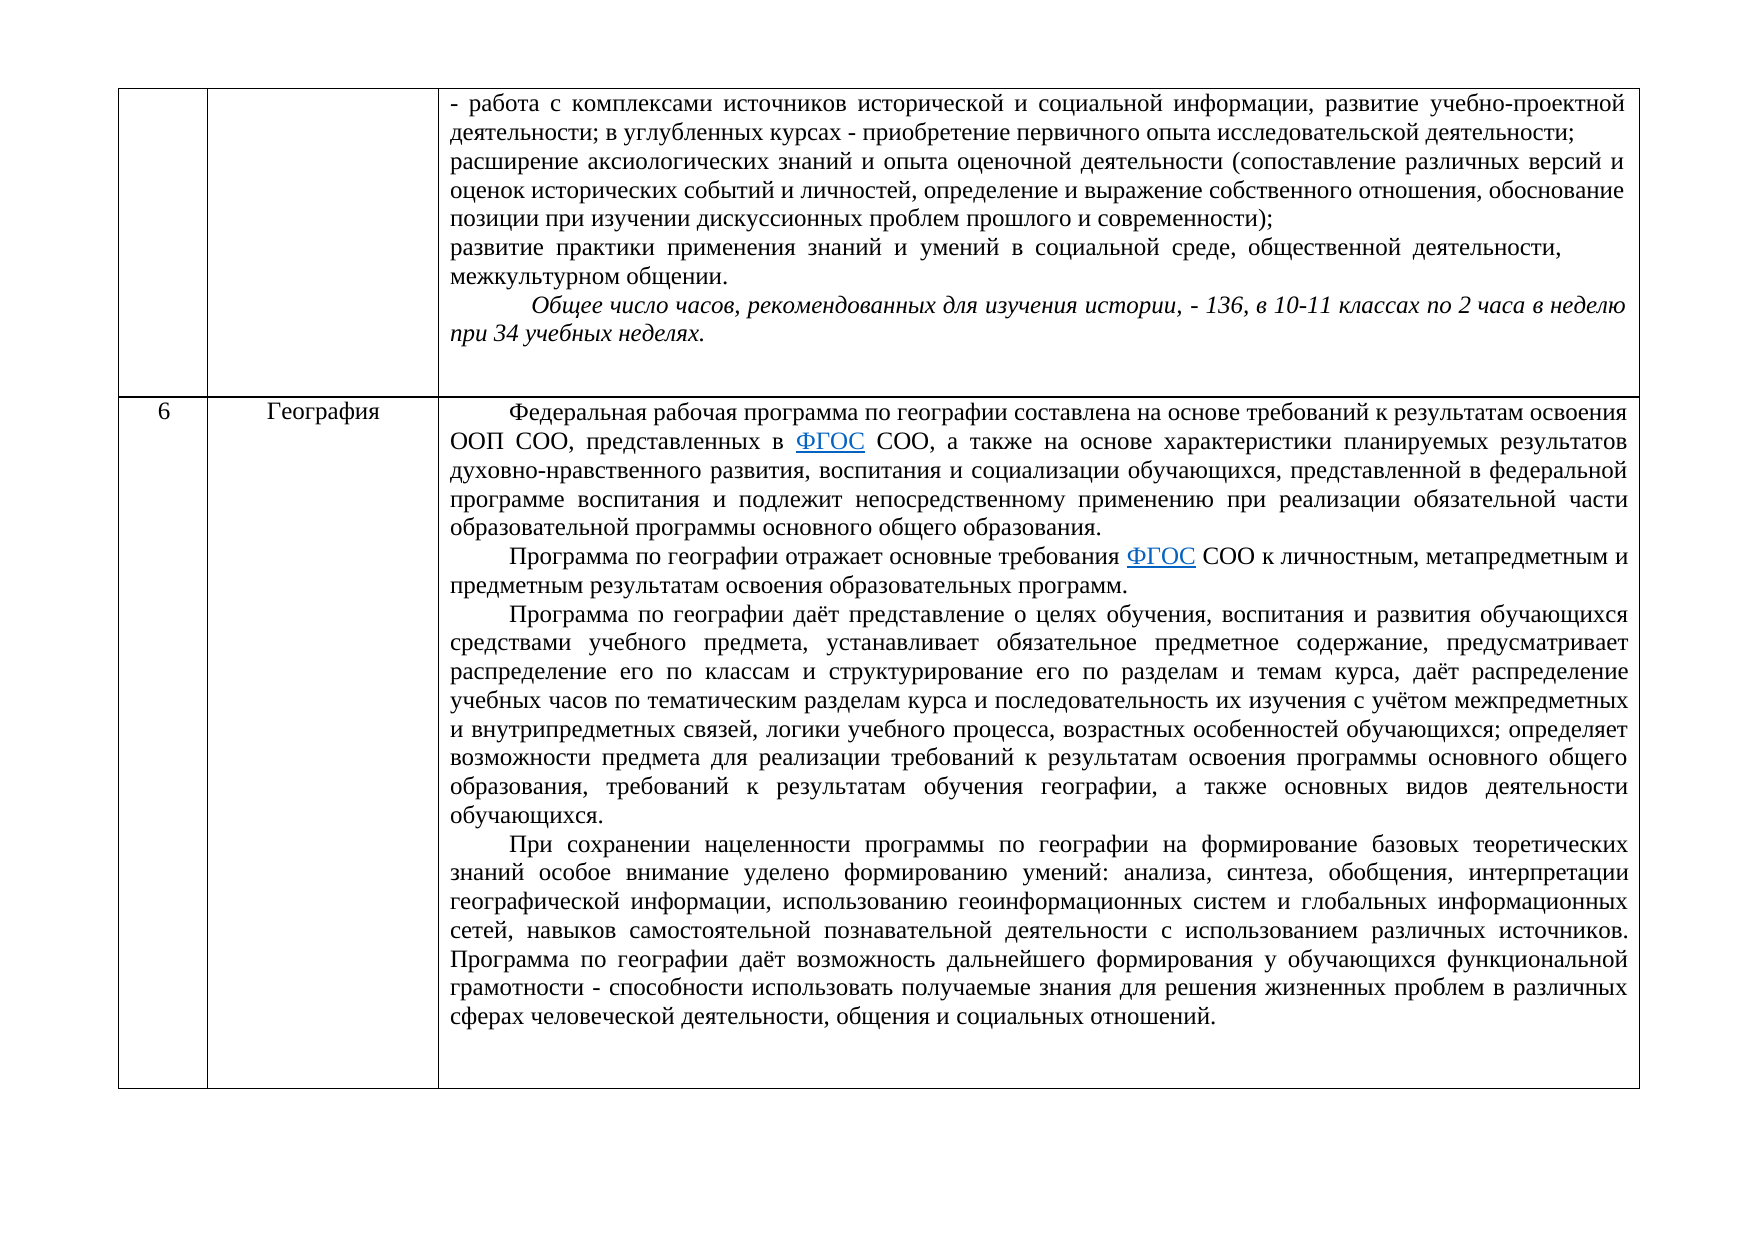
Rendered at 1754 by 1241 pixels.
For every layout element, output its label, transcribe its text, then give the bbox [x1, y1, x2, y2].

table_cell Федеральная рабочая программа по географии составлена на основе требований к результатам освоения ООП СОО, представленных в ФГОС СОО, а также на основе характеристики планируемых результатов духовно-нравственного развития, воспитания и социализации обучающихся, представленной в федеральной программе воспитания и подлежит непосредственному применению при реализации обязательной части образовательной программы основного общего образования. Программа по географии отражает основные требования ФГОС СОО к личностным, метапредметным и предметным результатам освоения образовательных программ. Программа по географии даёт представление о целях обучения, воспитания и развития обучающихся средствами учебного предмета, устанавливает обязательное предметное содержание, предусматривает распределение его по классам и структурирование его по разделам и темам курса, даёт распределение учебных часов по тематическим разделам курса и последовательность их изучения с учётом межпредметных и внутрипредметных связей, логики учебного процесса, возрастных особенностей обучающихся; определяет возможности предмета для реализации требований к результатам освоения программы основного общего образования, требований к результатам обучения географии, а также основных видов деятельности обучающихся. При сохранении нацеленности программы по географии на формирование базовых теоретических знаний особое внимание уделено формированию умений: анализа, синтеза, обобщения, интерпретации географической информации, использованию геоинформационных систем и глобальных информационных сетей, навыков самостоятельной познавательной деятельности с использованием различных источников. Программа по географии даёт возможность дальнейшего формирования у обучающихся функциональной грамотности - способности использовать получаемые знания для решения жизненных проблем в различных сферах человеческой деятельности, общения и социальных отношений. [439, 398, 1639, 1087]
table_header работа с комплексами источников исторической и социальной информации, развитие учебно-проектной деятельности; в углубленных курсах - приобретение первичного опыта исследовательской деятельности; расширение аксиологических знаний и опыта оценочной деятельности (сопоставление различных версий и оценок исторических событий и личностей, определение и выражение собственного отношения, обоснование позиции при изучении дискуссионных проблем прошлого и современности); развитие практики применения знаний и умений в социальной среде, общественной деятельности, межкультурном общении. Общее число часов, рекомендованных для изучения истории, - 136, в 10-11 классах по 2 часа в неделю при 34 учебных неделях. [439, 89, 1639, 396]
table_header [208, 89, 438, 396]
table_cell 6 [119, 398, 207, 1087]
table_cell География [208, 398, 438, 1087]
table_header [119, 89, 207, 396]
